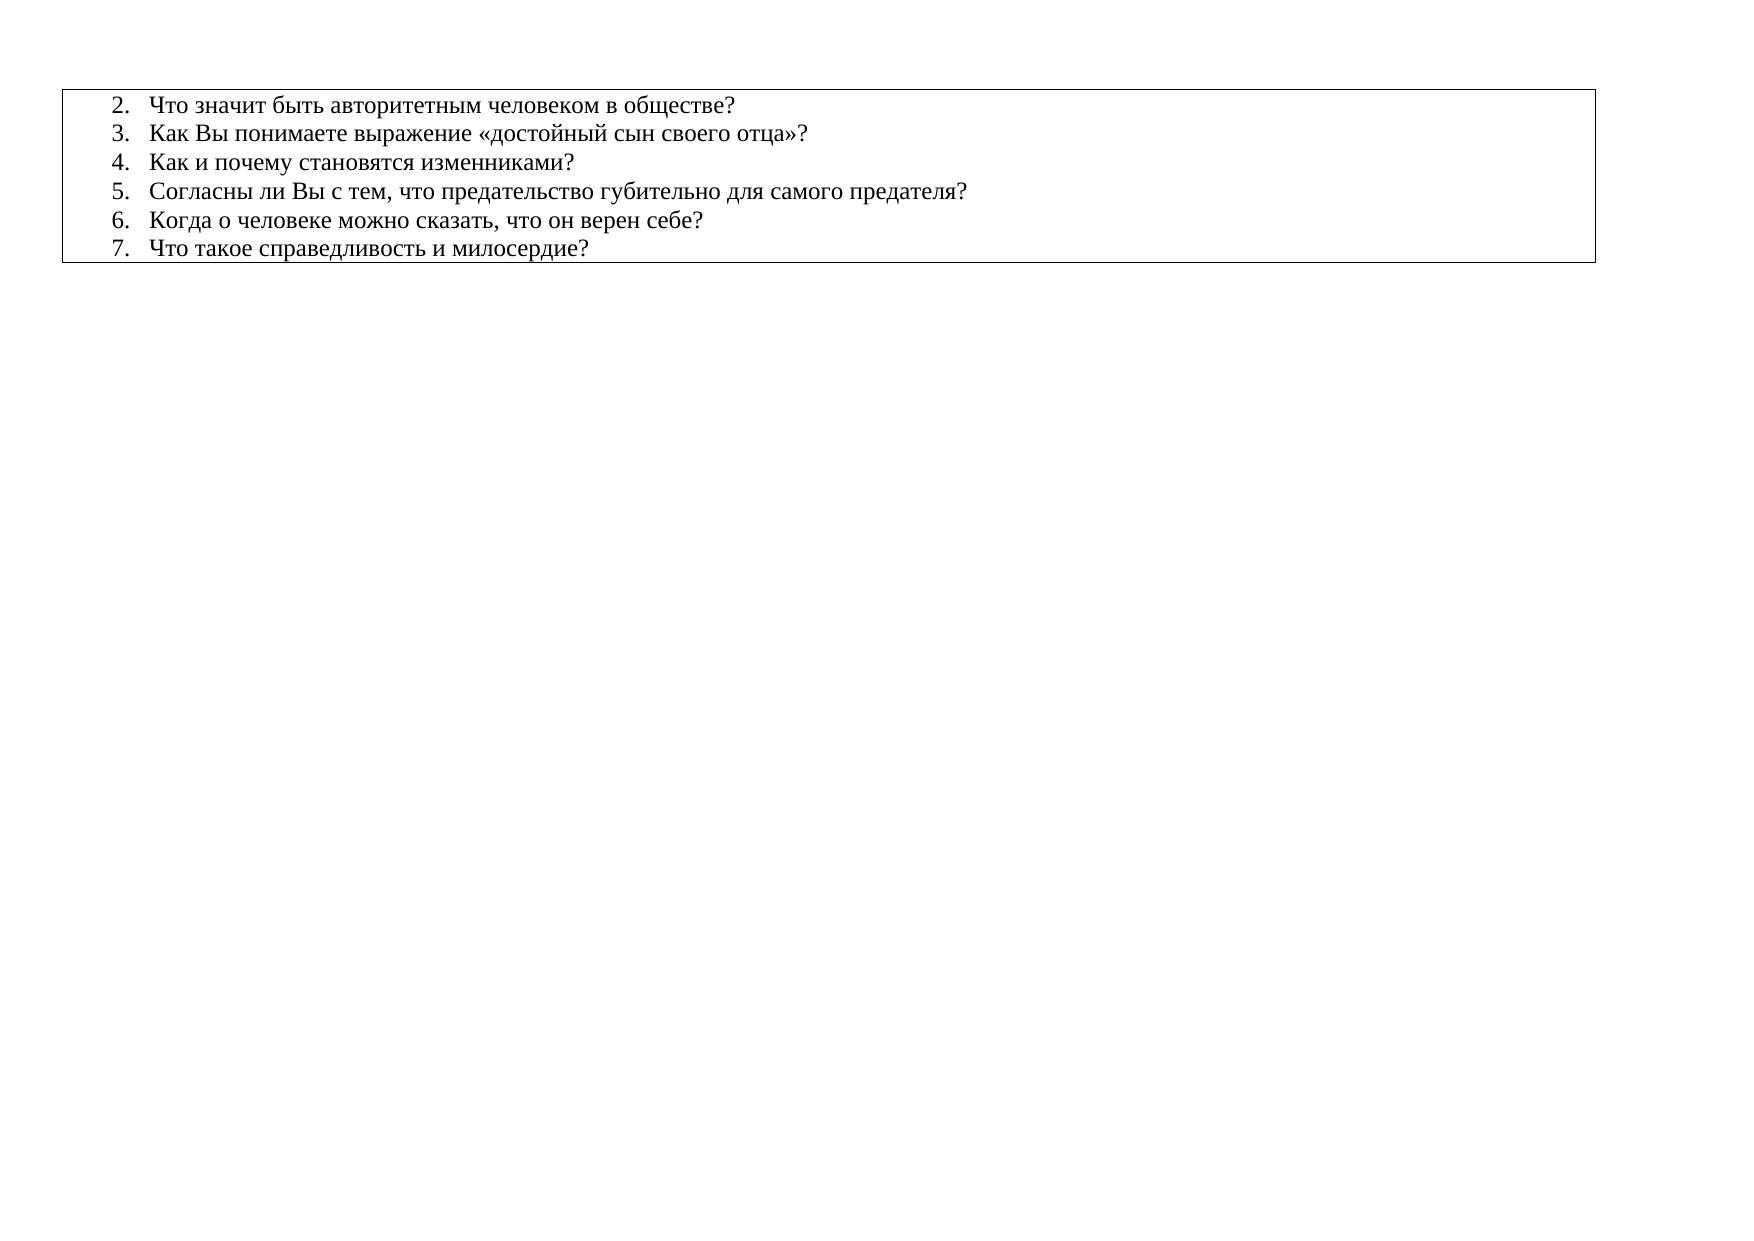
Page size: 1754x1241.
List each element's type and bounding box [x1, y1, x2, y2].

table_cell [63, 90, 1595, 262]
